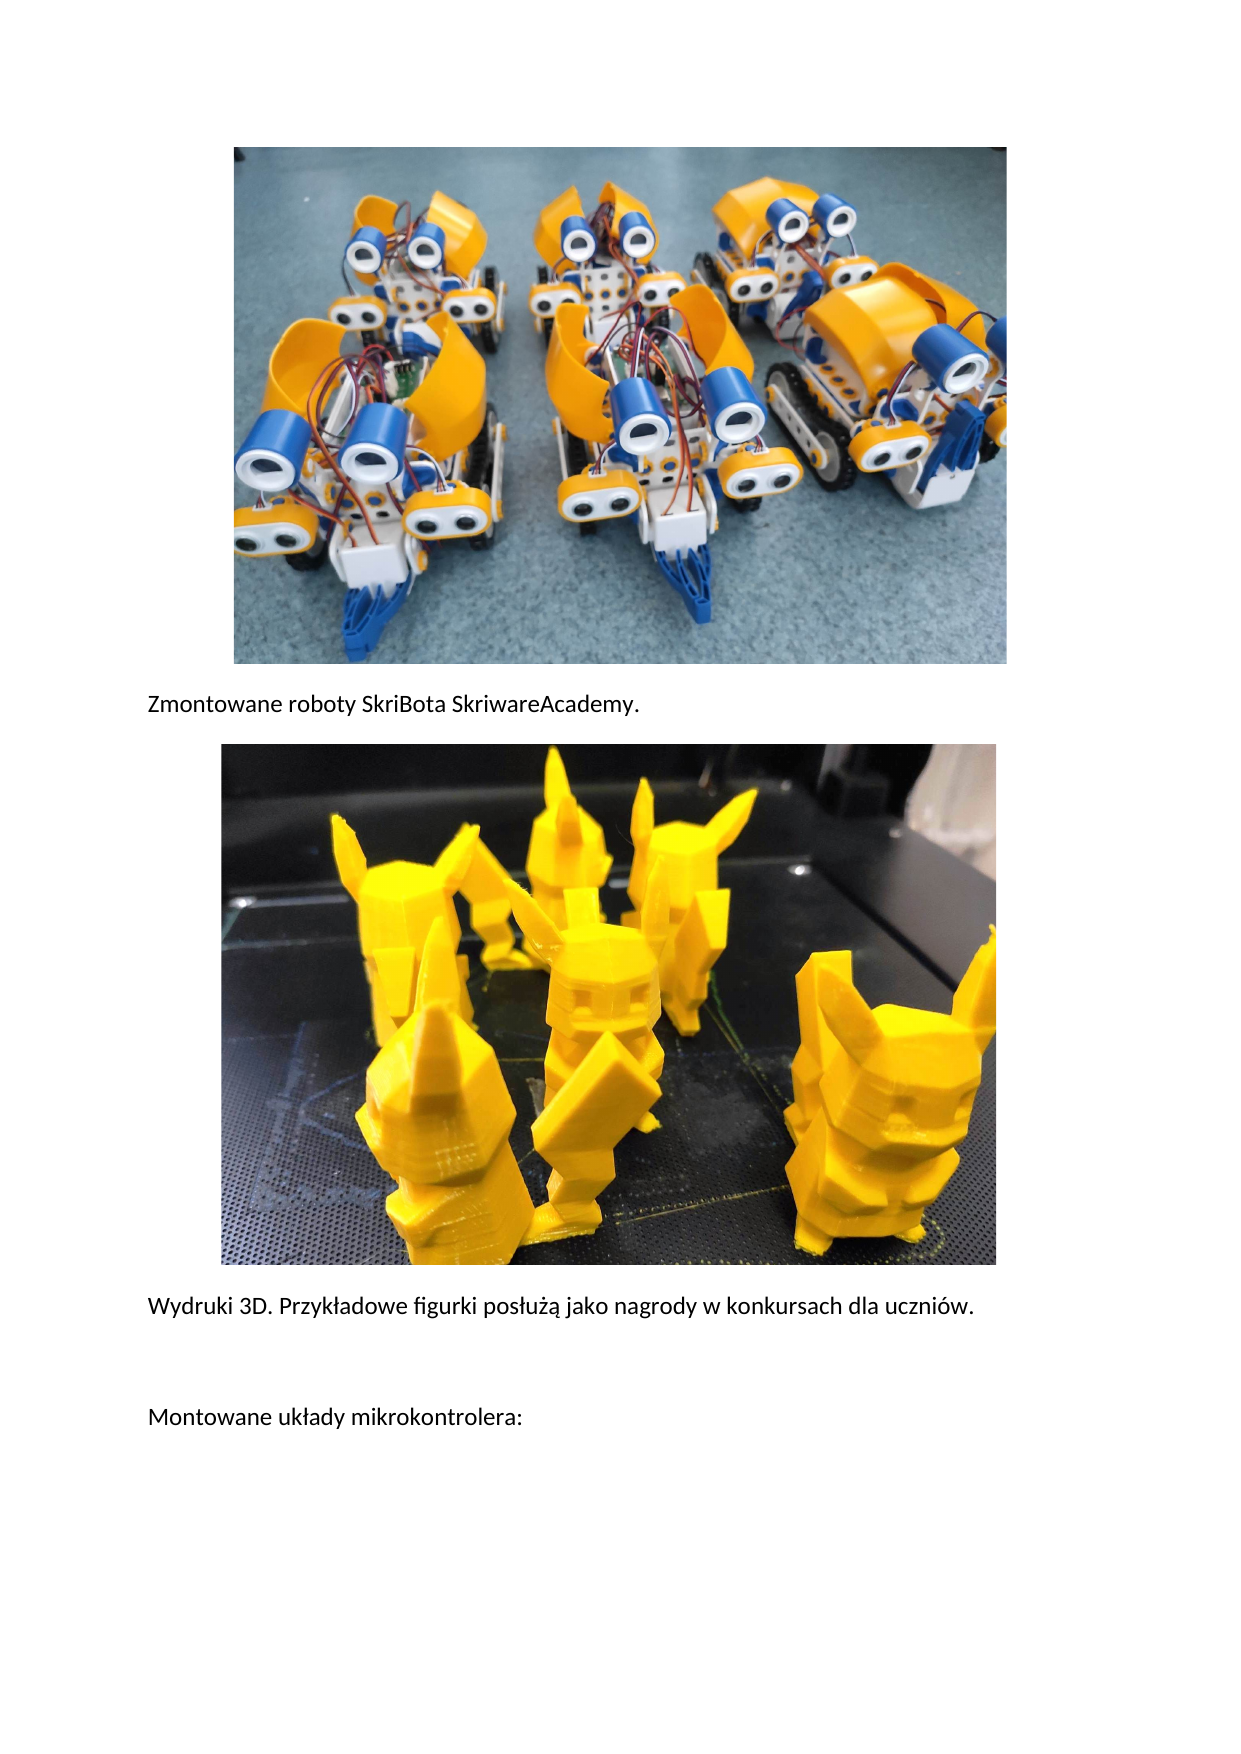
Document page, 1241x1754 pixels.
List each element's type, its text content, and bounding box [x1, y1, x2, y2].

text Zmontowane roboty SkriBota SkriwareAcademy. [148, 688, 1093, 719]
picture [233, 147, 1007, 664]
text Montowane układy mikrokontrolera: [148, 1401, 1093, 1432]
text Wydruki 3D. Przykładowe figurki posłużą jako nagrody w konkursach dla uczniów. [148, 1290, 1093, 1320]
picture [221, 744, 997, 1265]
